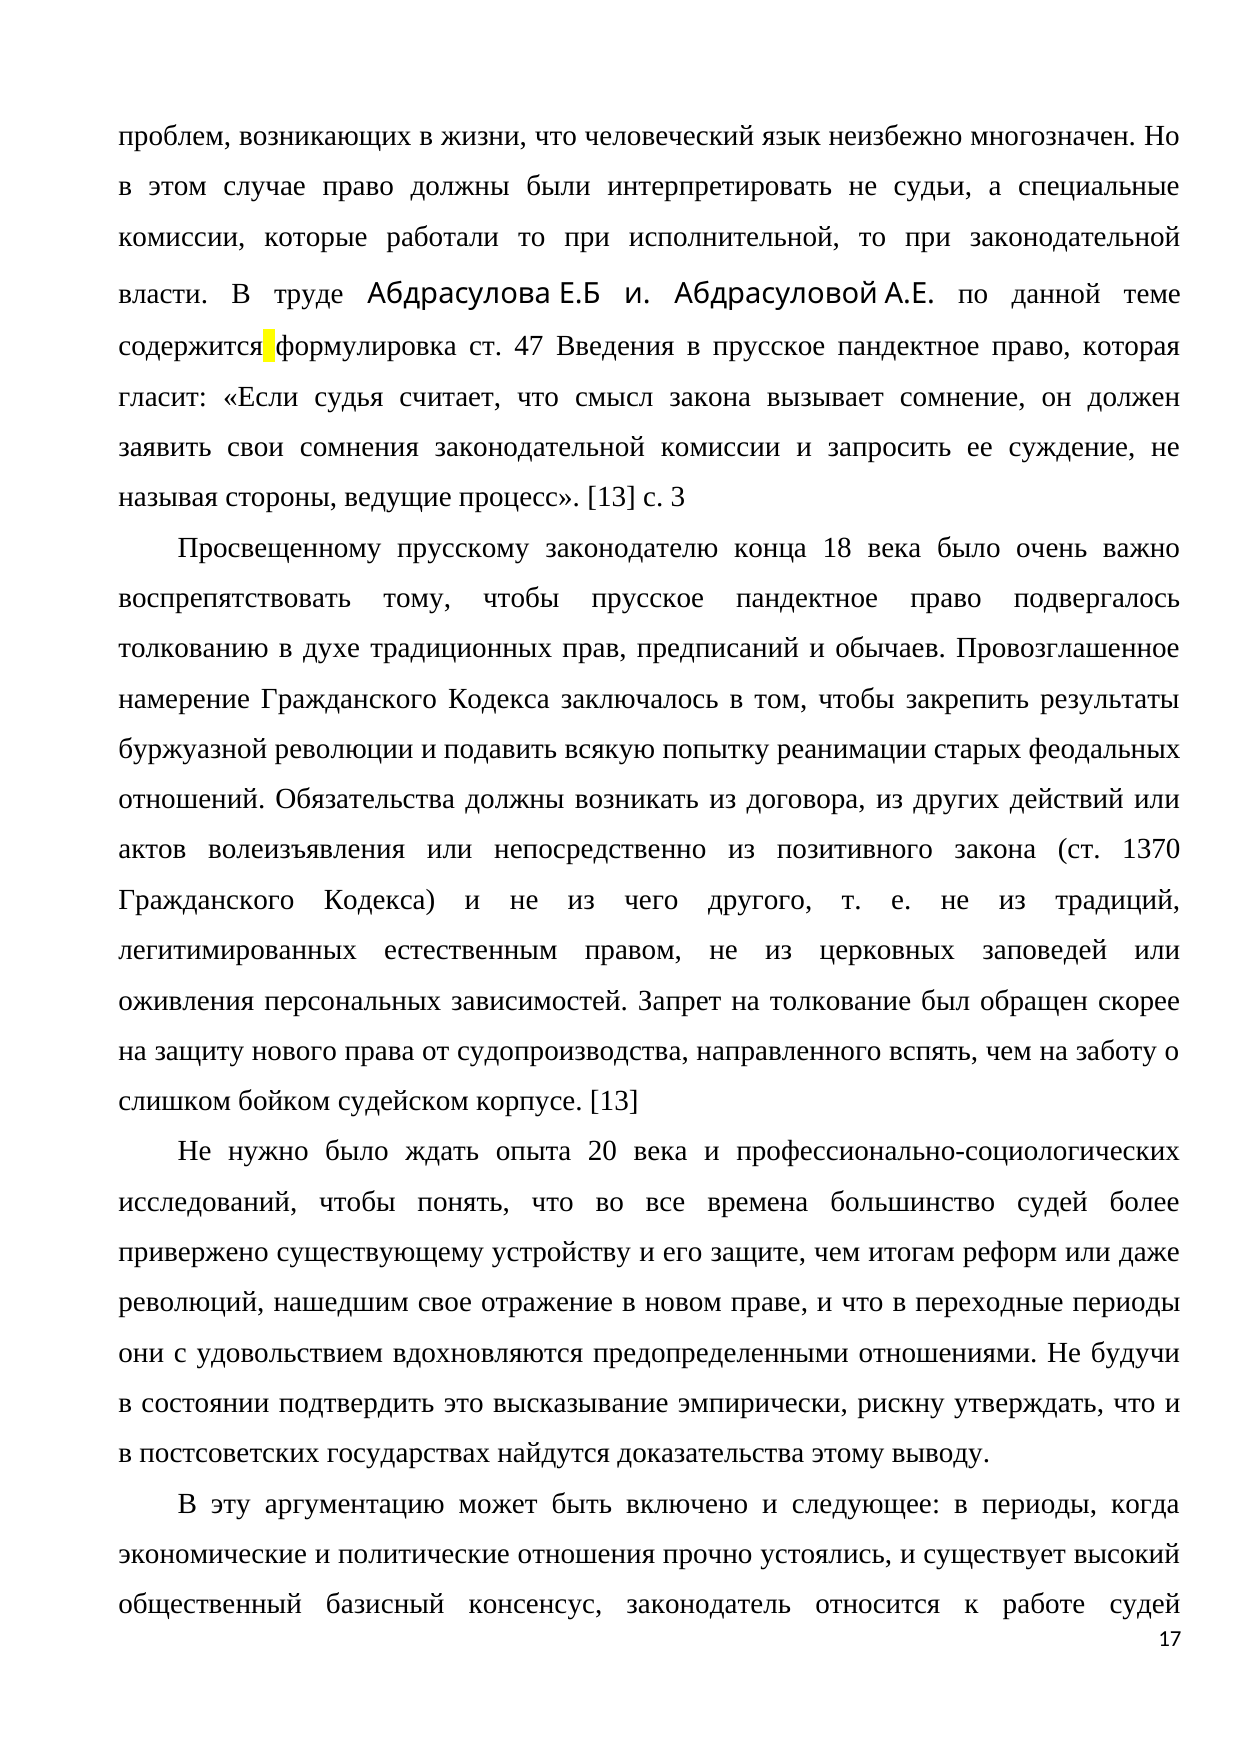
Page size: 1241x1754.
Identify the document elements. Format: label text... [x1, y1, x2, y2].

text Не нужно было ждать опыта 20 века и профессионально-социологических исследований, чтобы понять, что во все времена большинство судей более привержено существующему устройству и его защите, чем итогам реформ или даже революций, нашедшим свое отражение в новом праве, и что в переходные периоды они с удовольствием вдохновляются предопределенными отношениями. Не будучи в состоянии подтвердить это высказывание эмпирически, рискну утверждать, что и в постсоветских государствах найдутся доказательства этому выводу. [118, 1133, 1181, 1469]
text Просвещенному прусскому законодателю конца 18 века было очень важно воспрепятствовать тому, чтобы прусское пандектное право подвергалось толкованию в духе традиционных прав, предписаний и обычаев. Провозглашенное намерение Гражданского Кодекса заключалось в том, чтобы закрепить результаты буржуазной революции и подавить всякую попытку реанимации старых феодальных отношений. Обязательства должны возникать из договора, из других действий или актов волеизъявления или непосредственно из позитивного закона (ст. 1370 Гражданского Кодекса) и не из чего другого, т. е. не из традиций, легитимированных естественным правом, не из церковных заповедей или оживления персональных зависимостей. Запрет на толкование был обращен скорее на защиту нового права от судопроизводства, направленного вспять, чем на заботу о слишком бойком судейском корпусе. [13] [118, 530, 1181, 1117]
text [118, 1486, 1181, 1620]
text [118, 118, 1181, 513]
